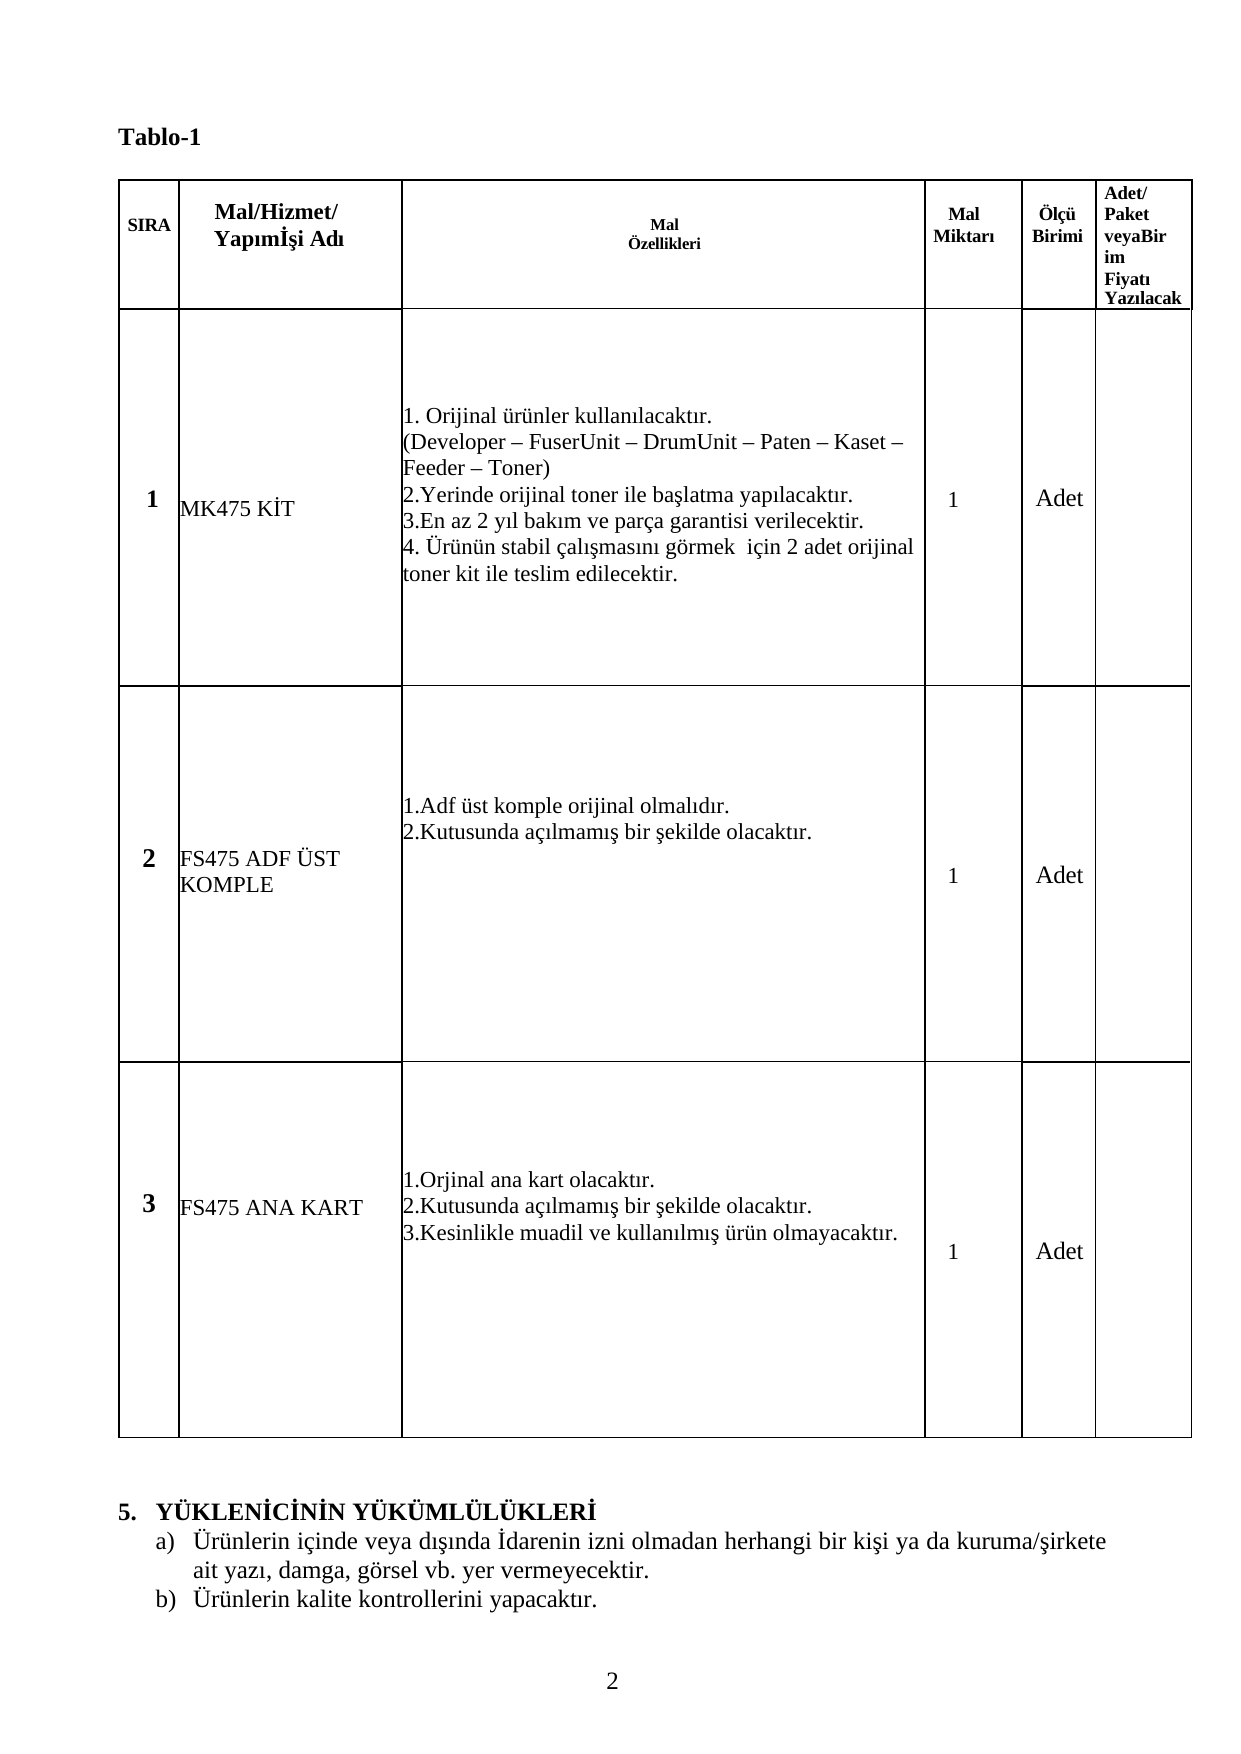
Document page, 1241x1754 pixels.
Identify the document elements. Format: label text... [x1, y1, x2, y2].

table_header Adet/Paket veyaBirim Fiyatı Yazılacak [1097, 181, 1191, 308]
table_cell Adet [1023, 310, 1095, 684]
list Ürünlerin içinde veya dışında İdarenin izni olmadan herhangi bir kişi ya da kuruma/şirkete ait yazı, damga, görsel vb. yer vermeyecektir. [155, 1526, 1107, 1584]
table_cell Adet [1023, 687, 1095, 1061]
table_cell 1 [926, 686, 1021, 1061]
table_header Mal Özellikleri [403, 181, 924, 308]
table_cell 1.Adf üst komple orijinal olmalıdır. 2.Kutusunda açılmamış bir şekilde olacaktır. [403, 686, 924, 1061]
table_cell [1096, 1061, 1191, 1437]
table_cell FS475 ADF ÜST KOMPLE [180, 687, 401, 1061]
table_cell [1096, 685, 1191, 1061]
table_cell 3 [120, 1063, 178, 1437]
table_header SIRA [120, 181, 178, 308]
table_cell 1 [120, 310, 178, 684]
table_header Mal Miktarı [926, 181, 1021, 308]
table_cell Adet [1023, 1063, 1095, 1437]
table_header Ölçü Birimi [1023, 181, 1095, 308]
table_cell 1.Orjinal ana kart olacaktır. 2.Kutusunda açılmamış bir şekilde olacaktır. 3.Kesinlikle muadil ve kullanılmış ürün olmayacaktır. [403, 1062, 924, 1437]
table_cell 1 [926, 1062, 1021, 1437]
table_cell 1. Orijinal ürünler kullanılacaktır. (Developer – FuserUnit – DrumUnit – Paten – Kaset –Feeder – Toner) 2.Yerinde orijinal toner ile başlatma yapılacaktır. 3.En az 2 yıl bakım ve parça garantisi verilecektir. 4. Ürünün stabil çalışmasını görmek için 2 adet orijinal toner kit ile teslim edilecektir. [403, 309, 924, 684]
list Ürünlerin kalite kontrollerini yapacaktır. [155, 1584, 1205, 1612]
table_cell FS475 ANA KART [180, 1063, 401, 1437]
text Tablo-1 [118, 122, 1205, 150]
subtitle YÜKLENİCİNİN YÜKÜMLÜLÜKLERİ [118, 1498, 1205, 1526]
table_cell MK475 KİT [180, 310, 401, 684]
table_cell [1096, 308, 1191, 684]
table_cell 1 [926, 309, 1021, 684]
table_cell 2 [120, 687, 178, 1061]
table_header Mal/Hizmet/ Yapımİşi Adı [180, 181, 401, 308]
